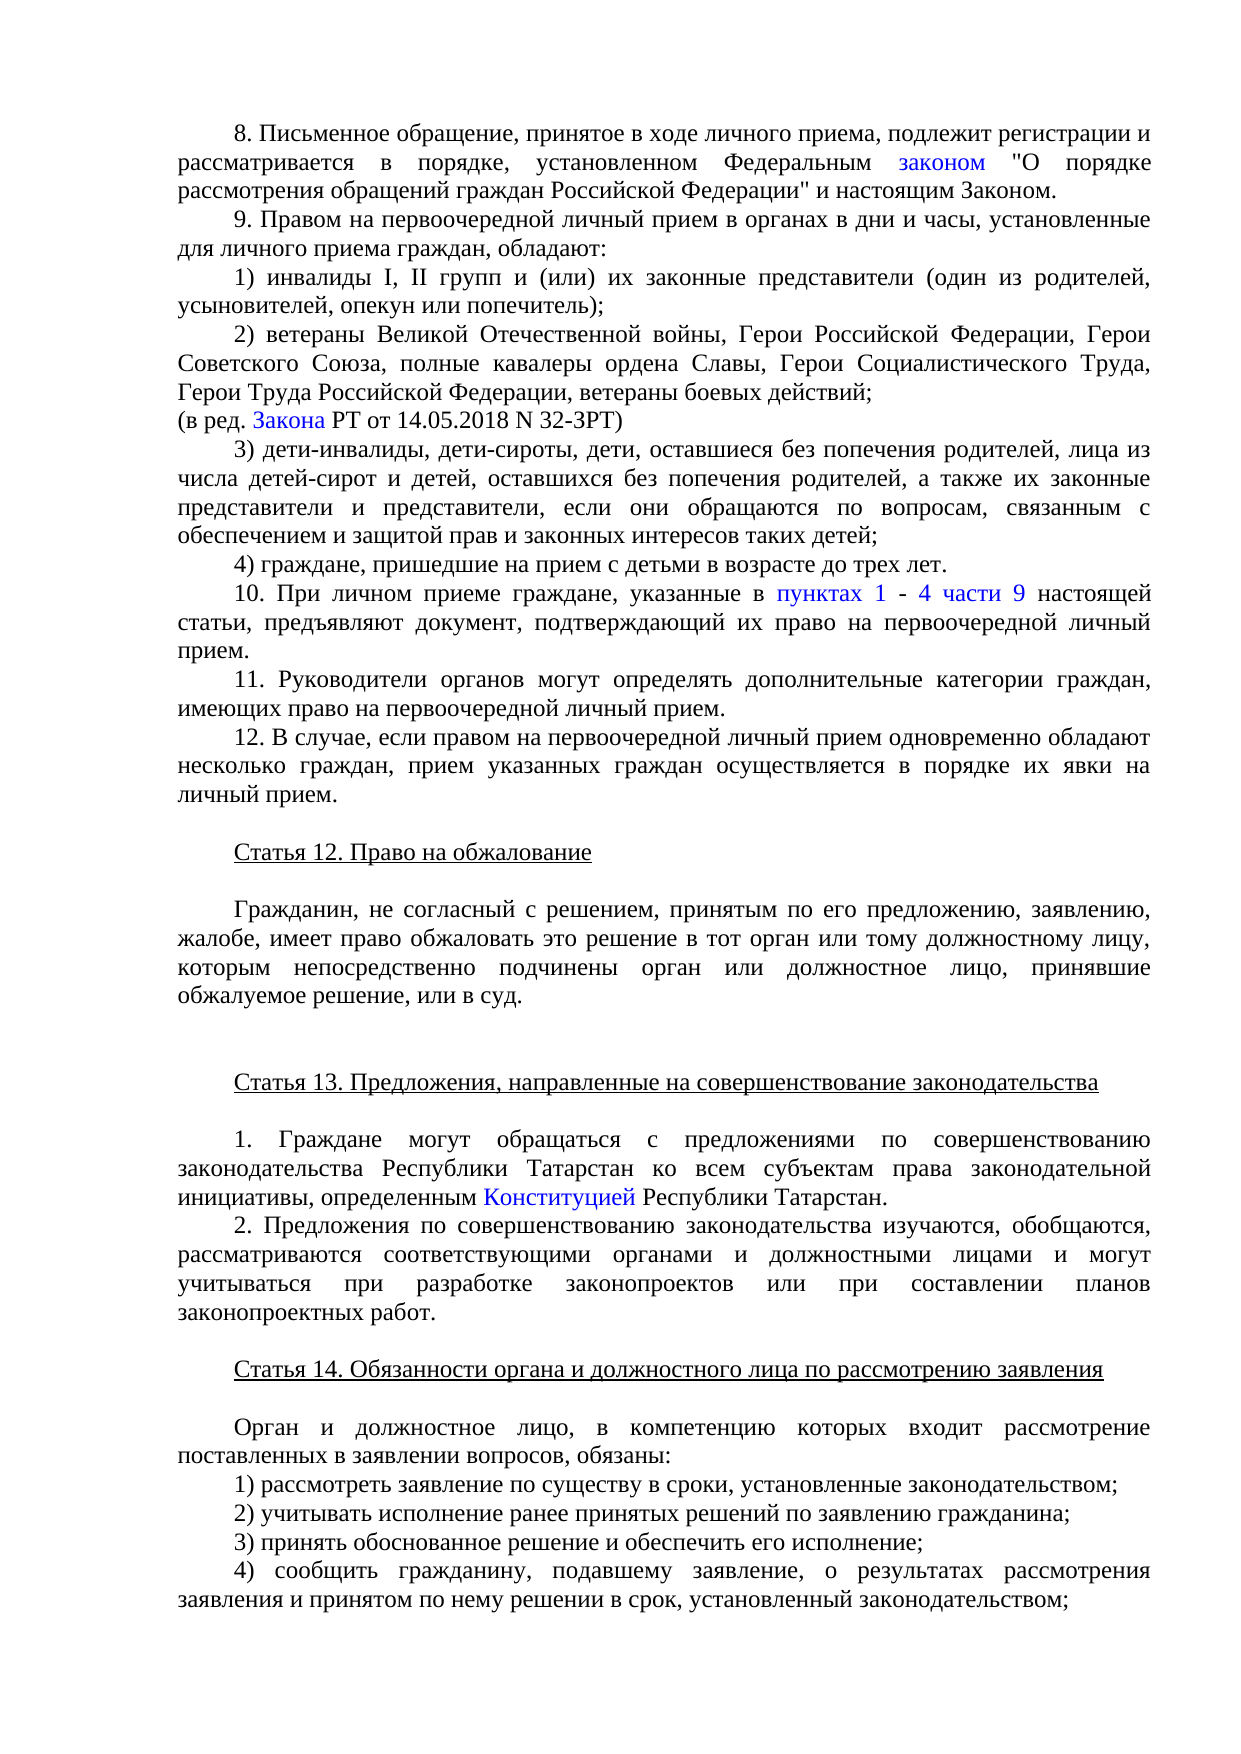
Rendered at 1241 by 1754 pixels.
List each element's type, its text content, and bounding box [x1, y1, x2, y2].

text Статья 12. Право на обжалование [177, 837, 1152, 866]
text 10. При личном приеме граждане, указанные в пунктах 1 - 4 части 9 настоящей статьи, предъявляют документ, подтверждающий их право на первоочередной личный прием. [177, 578, 1152, 664]
text 4) сообщить гражданину, подавшему заявление, о результатах рассмотрения заявления и принятом по нему решении в срок, установленный законодательством; [177, 1556, 1152, 1613]
text 1. Граждане могут обращаться с предложениями по совершенствованию законодательства Республики Татарстан ко всем субъектам права законодательной инициативы, определенным Конституцией Республики Татарстан. [177, 1124, 1152, 1211]
text 12. В случае, если правом на первоочередной личный прием одновременно обладают несколько граждан, прием указанных граждан осуществляется в порядке их явки на личный прием. [177, 722, 1152, 808]
text Статья 14. Обязанности органа и должностного лица по рассмотрению заявления [177, 1354, 1152, 1383]
text (в ред. Закона РТ от 14.05.2018 N 32-ЗРТ) [177, 406, 1152, 434]
text 4) граждане, пришедшие на прием с детьми в возрасте до трех лет. [177, 549, 1152, 578]
text 2) учитывать исполнение ранее принятых решений по заявлению гражданина; [177, 1498, 1152, 1527]
text Орган и должностное лицо, в компетенцию которых входит рассмотрение поставленных в заявлении вопросов, обязаны: [177, 1412, 1152, 1469]
text 3) дети-инвалиды, дети-сироты, дети, оставшиеся без попечения родителей, лица из числа детей-сирот и детей, оставшихся без попечения родителей, а также их законные представители и представители, если они обращаются по вопросам, связанным с обеспечением и защитой прав и законных интересов таких детей; [177, 434, 1152, 549]
text 2. Предложения по совершенствованию законодательства изучаются, обобщаются, рассматриваются соответствующими органами и должностными лицами и могут учитываться при разработке законопроектов или при составлении планов законопроектных работ. [177, 1211, 1152, 1326]
text 8. Письменное обращение, принятое в ходе личного приема, подлежит регистрации и рассматривается в порядке, установленном Федеральным законом "О порядке рассмотрения обращений граждан Российской Федерации" и настоящим Законом. [177, 118, 1152, 204]
text 2) ветераны Великой Отечественной войны, Герои Российской Федерации, Герои Советского Союза, полные кавалеры ордена Славы, Герои Социалистического Труда, Герои Труда Российской Федерации, ветераны боевых действий; [177, 319, 1152, 406]
text 11. Руководители органов могут определять дополнительные категории граждан, имеющих право на первоочередной личный прием. [177, 664, 1152, 722]
text 1) инвалиды I, II групп и (или) их законные представители (один из родителей, усыновителей, опекун или попечитель); [177, 262, 1152, 319]
text 9. Правом на первоочередной личный прием в органах в дни и часы, установленные для личного приема граждан, обладают: [177, 204, 1152, 262]
text 3) принять обоснованное решение и обеспечить его исполнение; [177, 1527, 1152, 1556]
text 1) рассмотреть заявление по существу в сроки, установленные законодательством; [177, 1469, 1152, 1498]
text Гражданин, не согласный с решением, принятым по его предложению, заявлению, жалобе, имеет право обжаловать это решение в тот орган или тому должностному лицу, которым непосредственно подчинены орган или должностное лицо, принявшие обжалуемое решение, или в суд. [177, 894, 1152, 1009]
text Статья 13. Предложения, направленные на совершенствование законодательства [177, 1067, 1152, 1096]
